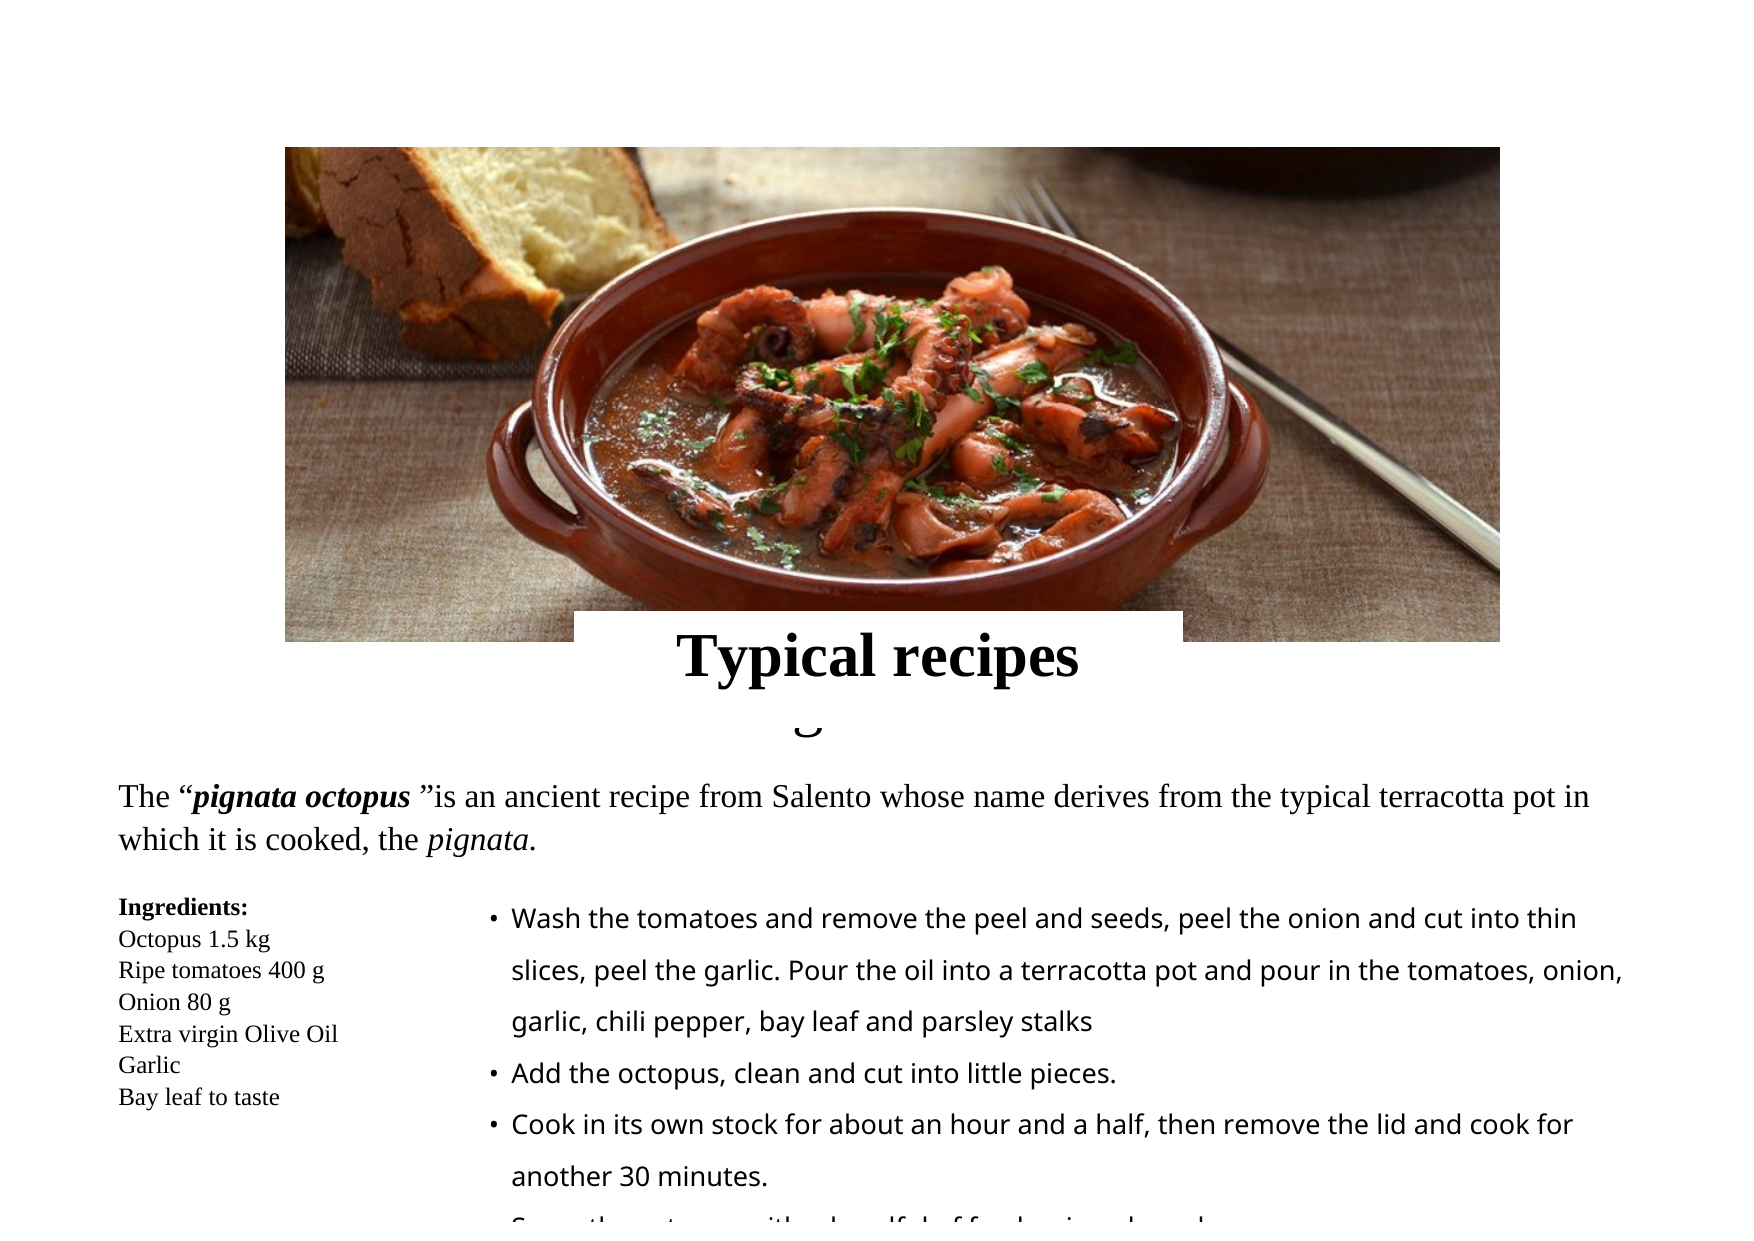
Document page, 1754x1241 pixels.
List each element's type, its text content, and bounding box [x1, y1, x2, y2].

text Bay leaf to taste [118, 1082, 1636, 1111]
text Octopus 1.5 kg [118, 924, 1636, 953]
text Onion 80 g [118, 987, 1636, 1016]
text Garlic [118, 1050, 1636, 1079]
text Extra virgin Olive Oil [118, 1019, 1636, 1047]
text Ripe tomatoes 400 g [118, 956, 1636, 984]
list Ingredients: [118, 892, 1636, 921]
text The “pignata octopus ”is an ancient recipe from Salento whose name derives from the typical terracotta pot in which it is cooked, the pignata. [118, 777, 1636, 857]
picture [285, 147, 1500, 642]
